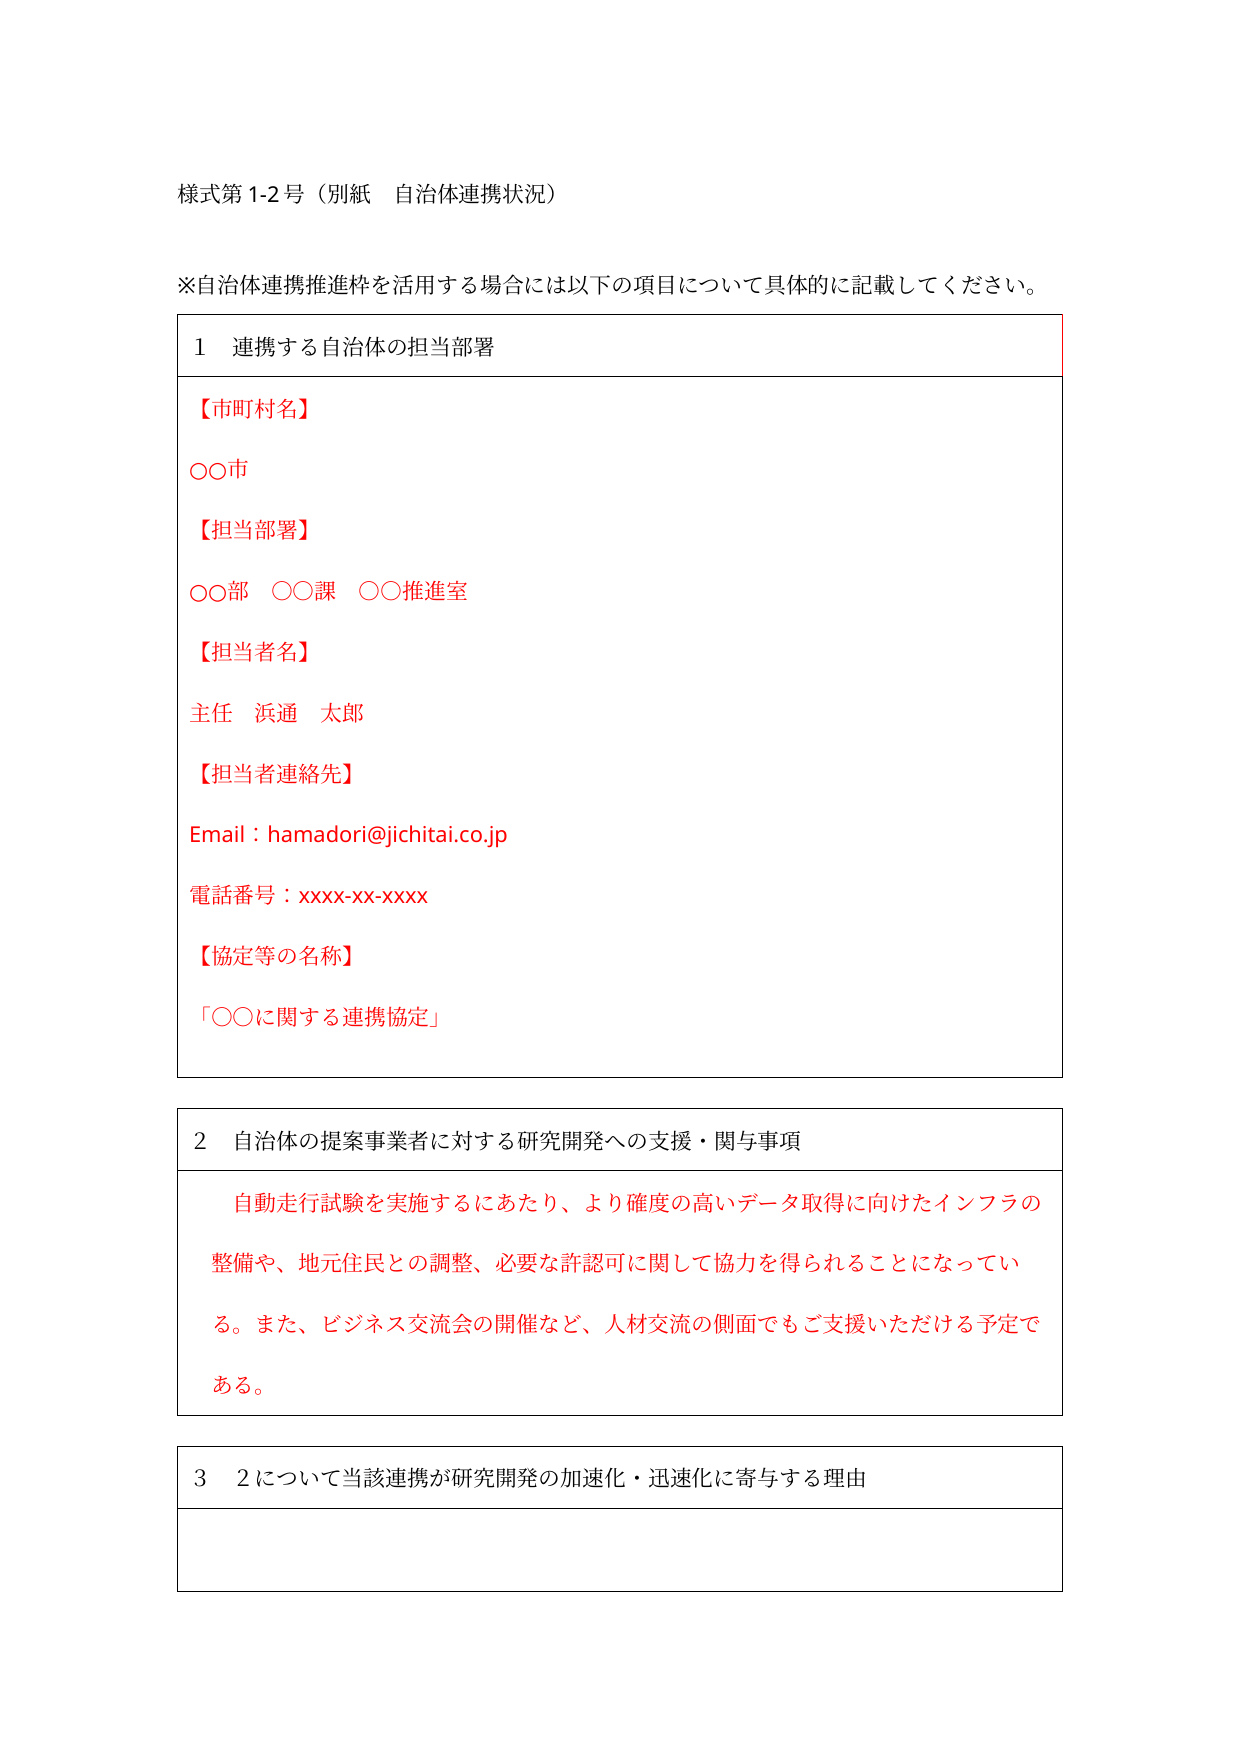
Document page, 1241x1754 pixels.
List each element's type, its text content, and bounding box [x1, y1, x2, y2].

table_cell 【市町村名】 ○○市 【担当部署】 ○○部 ○○課 ○○推進室 【担当者名】 主任 浜通 太郎 【担当者連絡先】 Email：hamadori@jichitai.co.jp 電話番号：xxxx-xx-xxxx 【協定等の名称】 「○○に関する連携協定」 [178, 377, 1062, 1077]
text ※自治体連携推進枠を活用する場合には以下の項目について具体的に記載してください。 [177, 253, 1063, 314]
table_cell 自動走行試験を実施するにあたり、より確度の高いデータ取得に向けたインフラの整備や、地元住民との調整、必要な許認可に関して協力を得られることになっている。また、ビジネス交流会の開催など、人材交流の側面でもご支援いただける予定である。 [178, 1171, 1062, 1414]
table_header ２ 自治体の提案事業者に対する研究開発への支援・関与事項 [178, 1109, 1062, 1170]
text 様式第1-2号（別紙 自治体連携状況） [177, 162, 1063, 223]
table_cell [178, 1509, 1062, 1591]
table_header １ 連携する自治体の担当部署 [178, 315, 1062, 376]
table_header ３ ２について当該連携が研究開発の加速化・迅速化に寄与する理由 [178, 1447, 1062, 1508]
